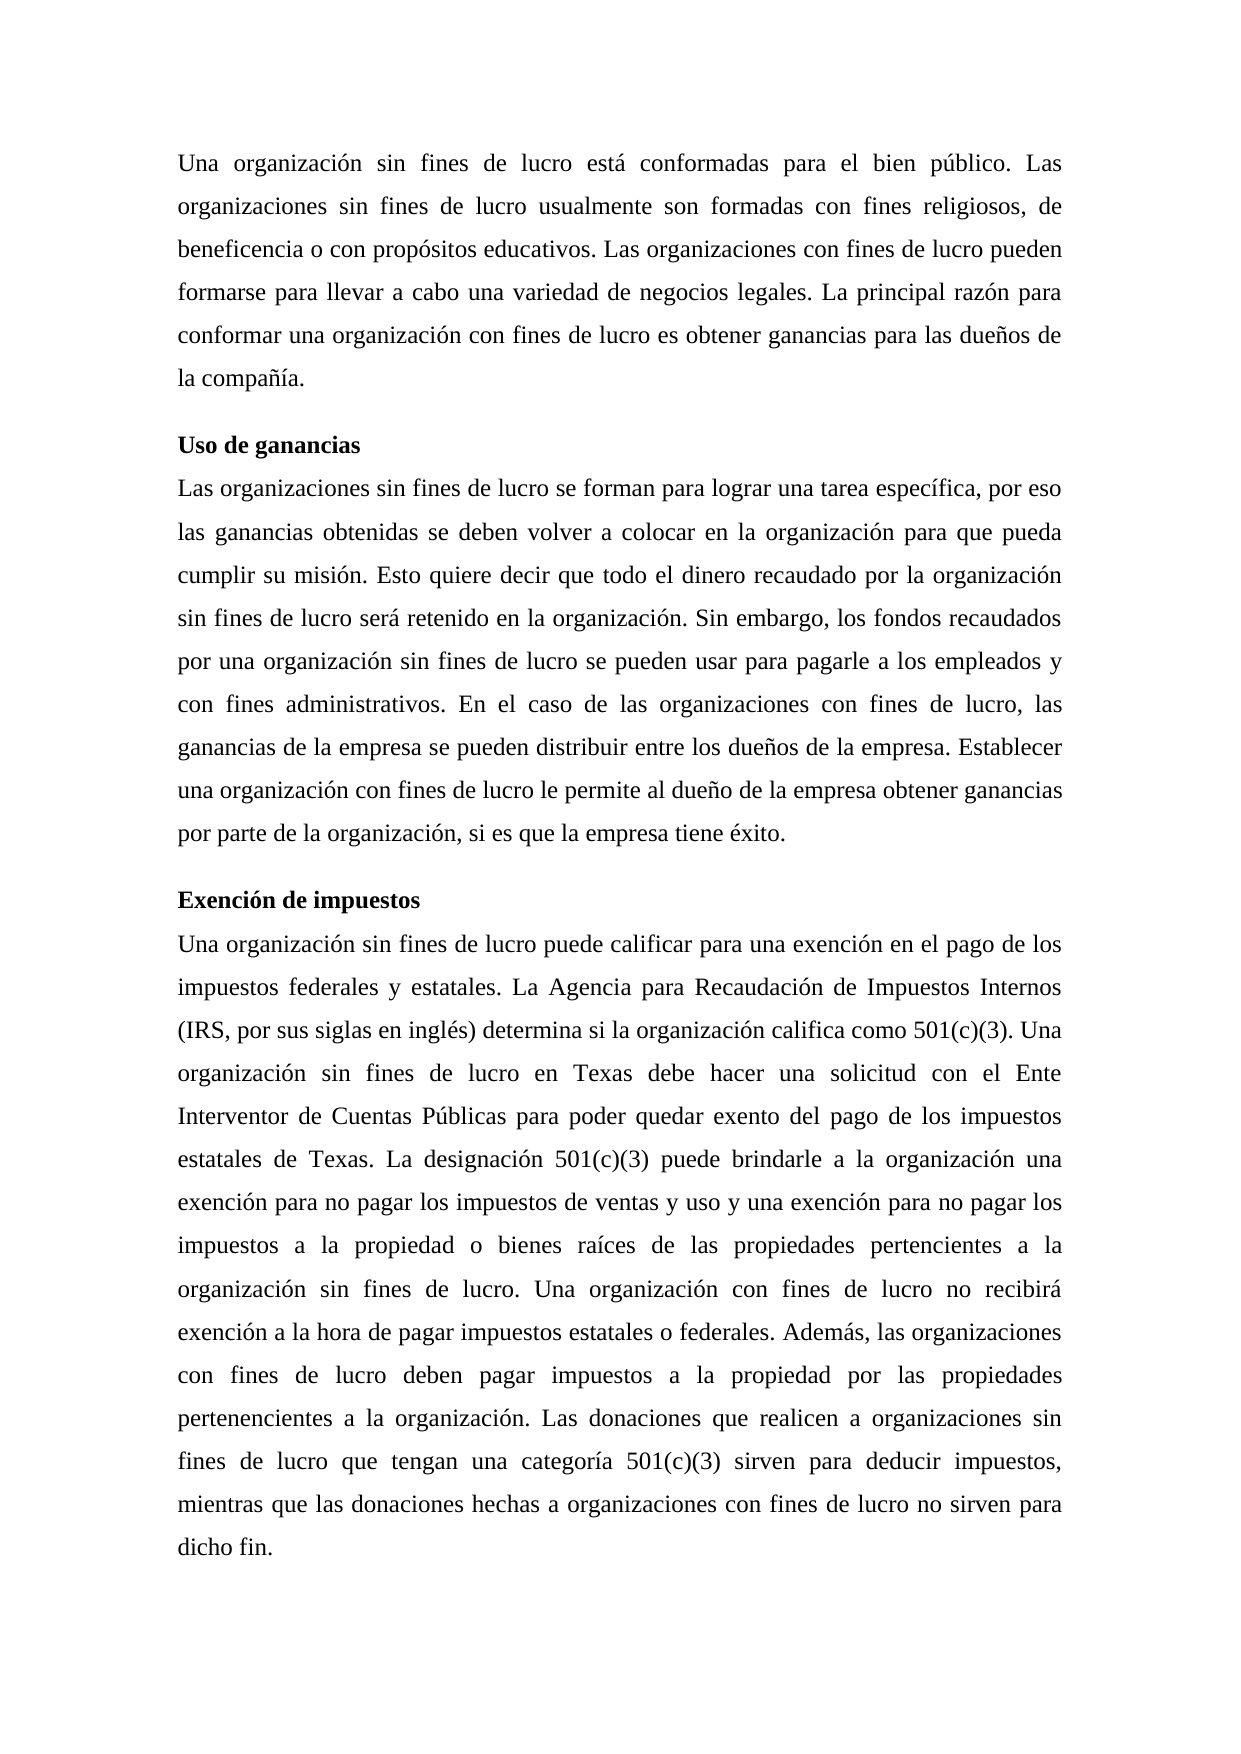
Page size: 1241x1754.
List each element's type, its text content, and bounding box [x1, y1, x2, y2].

text Las organizaciones sin fines de lucro se forman para lograr una tarea específica, por eso las ganancias obtenidas se deben volver a colocar en la organización para que pueda cumplir su misión. Esto quiere decir que todo el dinero recaudado por la organización sin fines de lucro será retenido en la organización. Sin embargo, los fondos recaudados por una organización sin fines de lucro se pueden usar para pagarle a los empleados y con fines administrativos. En el caso de las organizaciones con fines de lucro, las ganancias de la empresa se pueden distribuir entre los dueños de la empresa. Establecer una organización con fines de lucro le permite al dueño de la empresa obtener ganancias por parte de la organización, si es que la empresa tiene éxito. [177, 473, 1063, 847]
text Uso de ganancias [177, 430, 1063, 459]
text Exención de impuestos [177, 886, 1063, 914]
text Una organización sin fines de lucro puede calificar para una exención en el pago de los impuestos federales y estatales. La Agencia para Recaudación de Impuestos Internos (IRS, por sus siglas en inglés) determina si la organización califica como 501(c)(3). Una organización sin fines de lucro en Texas debe hacer una solicitud con el Ente Interventor de Cuentas Públicas para poder quedar exento del pago de los impuestos estatales de Texas. La designación 501(c)(3) puede brindarle a la organización una exención para no pagar los impuestos de ventas y uso y una exención para no pagar los impuestos a la propiedad o bienes raíces de las propiedades pertencientes a la organización sin fines de lucro. Una organización con fines de lucro no recibirá exención a la hora de pagar impuestos estatales o federales. Además, las organizaciones con fines de lucro deben pagar impuestos a la propiedad por las propiedades pertenencientes a la organización. Las donaciones que realicen a organizaciones sin fines de lucro que tengan una categoría 501(c)(3) sirven para deducir impuestos, mientras que las donaciones hechas a organizaciones con fines de lucro no sirven para dicho fin. [177, 929, 1063, 1561]
text Una organización sin fines de lucro está conformadas para el bien público. Las organizaciones sin fines de lucro usualmente son formadas con fines religiosos, de beneficencia o con propósitos educativos. Las organizaciones con fines de lucro pueden formarse para llevar a cabo una variedad de negocios legales. La principal razón para conformar una organización con fines de lucro es obtener ganancias para las dueños de la compañía. [177, 148, 1063, 392]
